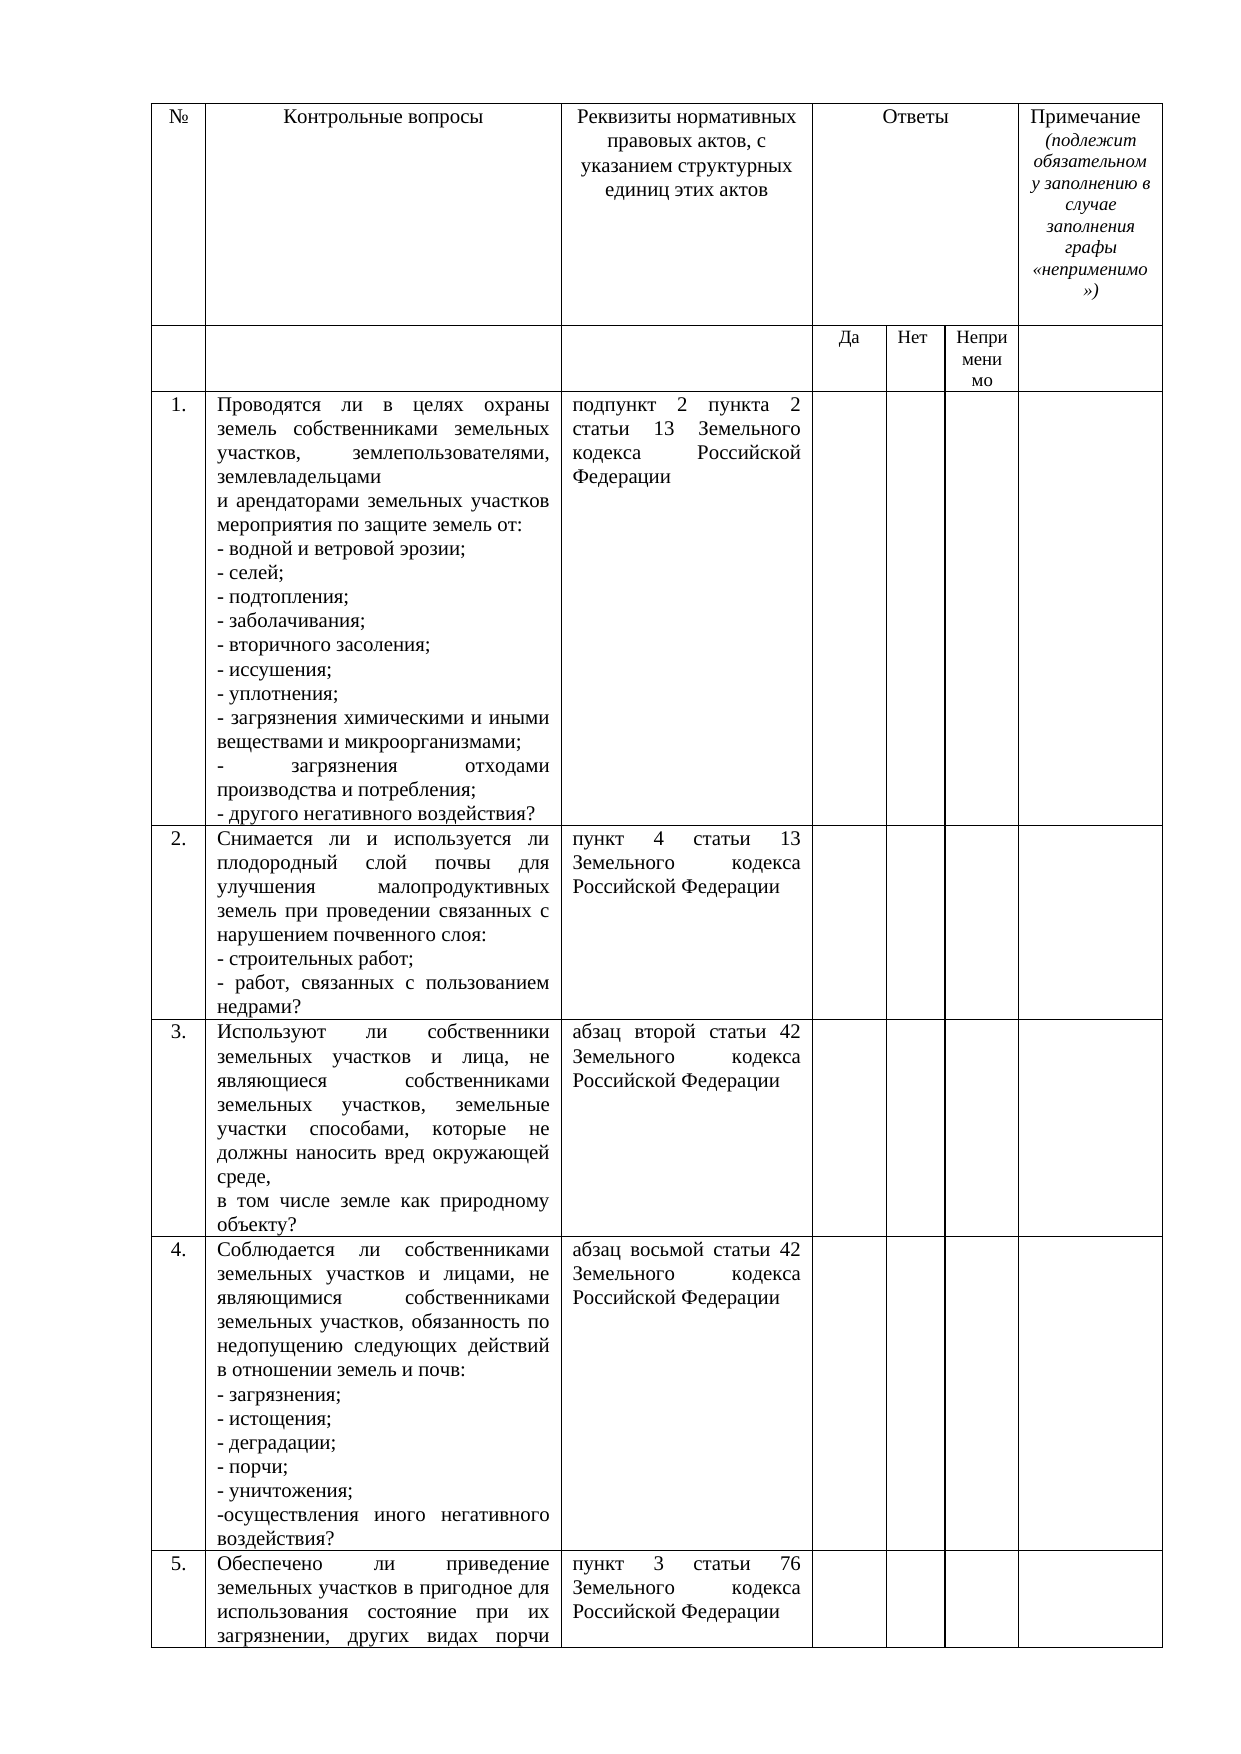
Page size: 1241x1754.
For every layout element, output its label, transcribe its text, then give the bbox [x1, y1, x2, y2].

table_cell [946, 1237, 1018, 1550]
table_cell Проводятся ли в целях охраны земель собственниками земельных участков, землепользователями, землевладельцами и арендаторами земельных участков мероприятия по защите земель от: - водной и ветровой эрозии; - селей; - подтопления; - заболачивания; - вторичного засоления; - иссушения; - уплотнения; - загрязнения химическими и иными веществами и микроорганизмами; - загрязнения отходами производства и потребления; - другого негативного воздействия? [206, 392, 561, 825]
table_cell Соблюдается ли собственниками земельных участков и лицами, не являющимися собственниками земельных участков, обязанность по недопущению следующих действий в отношении земель и почв: - загрязнения; - истощения; - деградации; - порчи; - уничтожения; -осуществления иного негативного воздействия? [206, 1237, 561, 1550]
table_header Примечание (подлежит обязательному заполнению в случае заполнения графы «неприменимо») [1019, 104, 1162, 325]
table_cell [1019, 1551, 1162, 1647]
table_cell Да [813, 326, 886, 391]
table_cell подпункт 2 пункта 2 статьи 13 Земельного кодекса Российской Федерации [562, 392, 812, 825]
table_cell [887, 1237, 944, 1550]
table_cell [887, 1551, 944, 1647]
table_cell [562, 1551, 812, 1647]
table_cell [1019, 1020, 1162, 1236]
table_cell [946, 392, 1018, 825]
table_cell 4. [152, 1237, 205, 1550]
table_cell [206, 326, 561, 391]
table_cell абзац второй статьи 42 Земельного кодекса Российской Федерации [562, 1020, 812, 1236]
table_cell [206, 1551, 561, 1647]
table_cell [813, 1237, 886, 1550]
table_cell 5. [152, 1551, 205, 1647]
table_cell [813, 1551, 886, 1647]
table_cell Неприменимо [946, 326, 1018, 391]
table_cell [946, 1020, 1018, 1236]
table_cell пункт 4 статьи 13 Земельного кодекса Российской Федерации [562, 826, 812, 1018]
table_cell Используют ли собственники земельных участков и лица, не являющиеся собственниками земельных участков, земельные участки способами, которые не должны наносить вред окружающей среде, в том числе земле как природному объекту? [206, 1020, 561, 1236]
table_cell [152, 326, 205, 391]
table_header № [152, 104, 205, 325]
table_cell 3. [152, 1020, 205, 1236]
table_cell [1019, 826, 1162, 1018]
table_cell Нет [887, 326, 944, 391]
table_cell [946, 826, 1018, 1018]
table_cell [887, 826, 944, 1018]
table_cell абзац восьмой статьи 42 Земельного кодекса Российской Федерации [562, 1237, 812, 1550]
table_cell [887, 1020, 944, 1236]
table_cell 1. [152, 392, 205, 825]
table_header Контрольные вопросы [206, 104, 561, 325]
table_cell [1019, 326, 1162, 391]
table_header Реквизиты нормативных правовых актов, с указанием структурных единиц этих актов [562, 104, 812, 325]
table_cell 2. [152, 826, 205, 1018]
table_cell [887, 392, 944, 825]
table_cell [813, 1020, 886, 1236]
table_cell [562, 326, 812, 391]
table_cell [813, 826, 886, 1018]
table_cell [1019, 1237, 1162, 1550]
table_cell [946, 1551, 1018, 1647]
table_header Ответы [813, 104, 1018, 325]
table_cell Снимается ли и используется ли плодородный слой почвы для улучшения малопродуктивных земель при проведении связанных с нарушением почвенного слоя: - строительных работ; - работ, связанных с пользованием недрами? [206, 826, 561, 1018]
table_cell [1019, 392, 1162, 825]
table_cell [813, 392, 886, 825]
